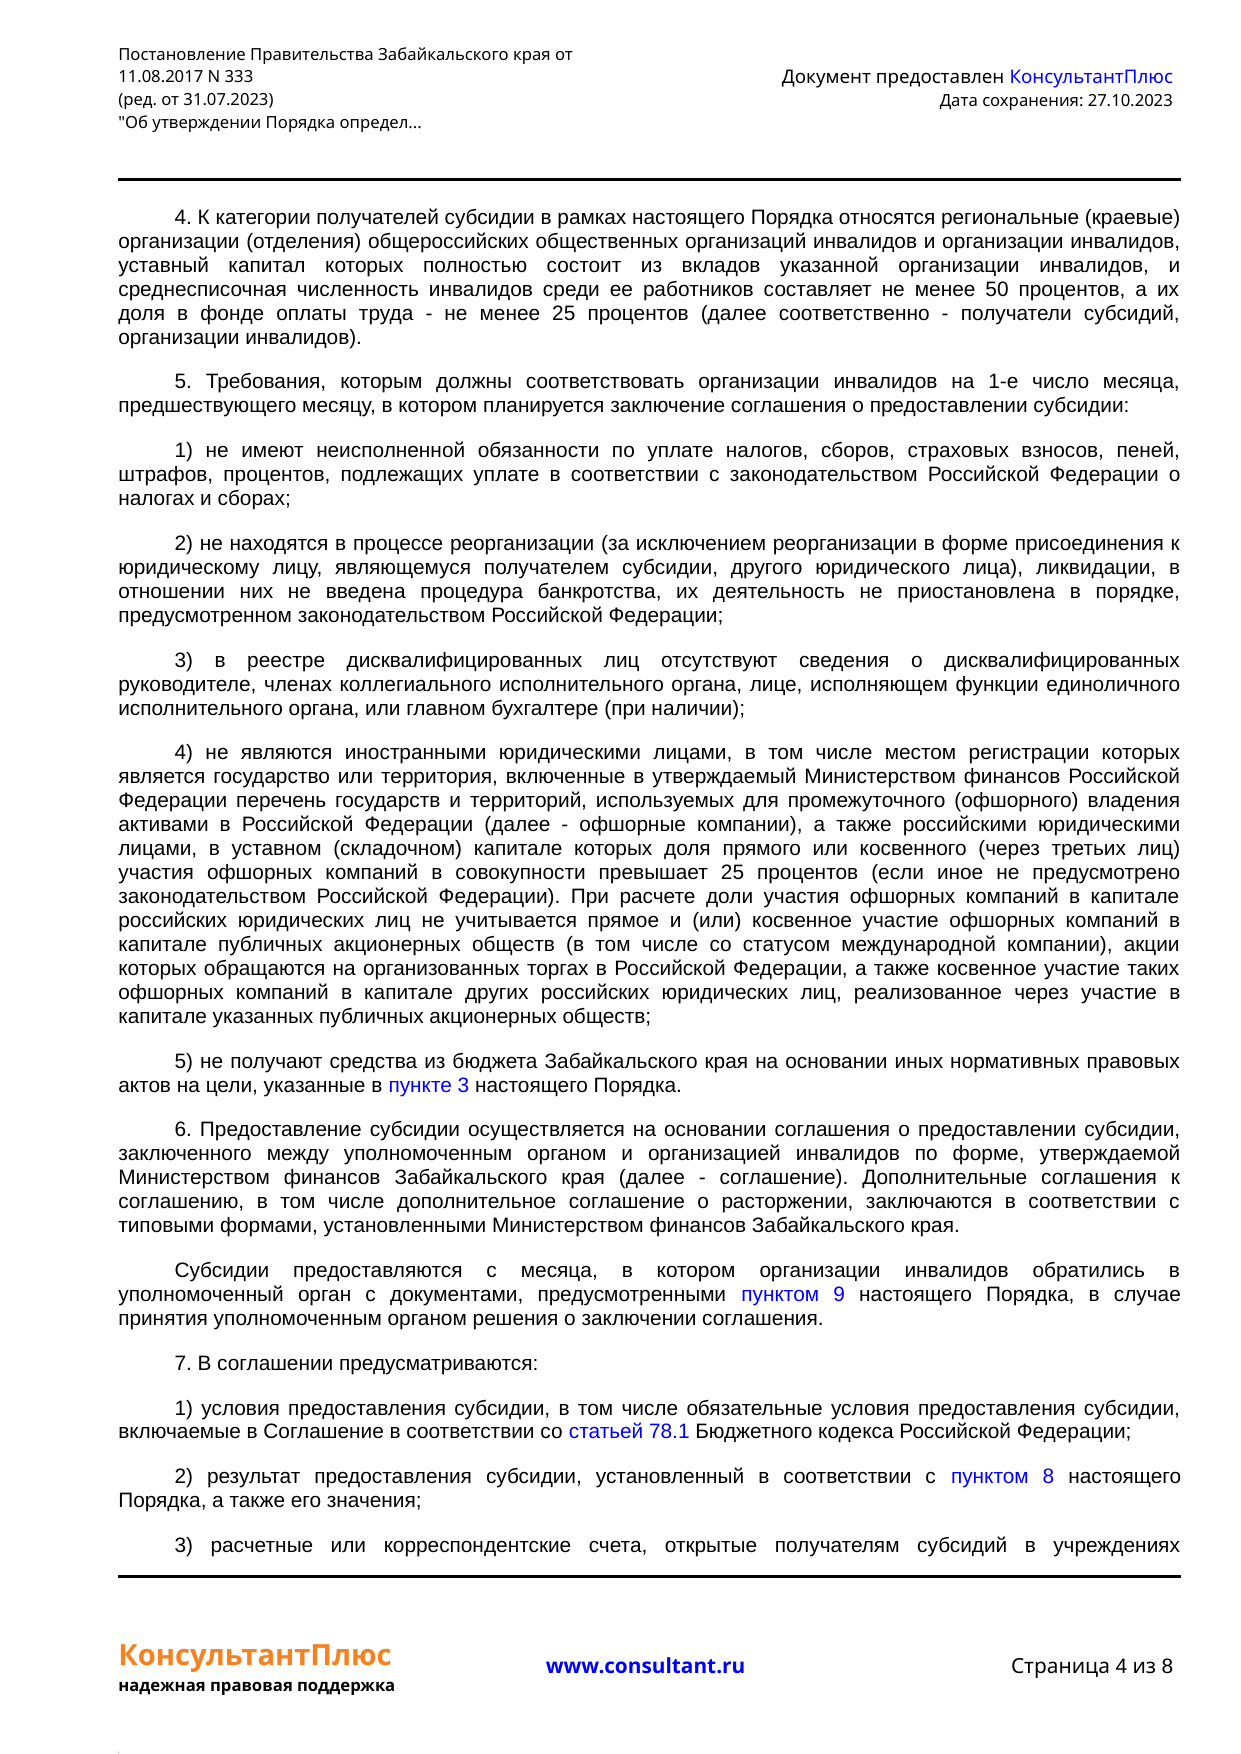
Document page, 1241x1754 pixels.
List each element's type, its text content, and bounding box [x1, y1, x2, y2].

text 4) не являются иностранными юридическими лицами, в том числе местом регистрации которых является государство или территория, включенные в утверждаемый Министерством финансов Российской Федерации перечень государств и территорий, используемых для промежуточного (офшорного) владения активами в Российской Федерации (далее - офшорные компании), а также российскими юридическими лицами, в уставном (складочном) капитале которых доля прямого или косвенного (через третьих лиц) участия офшорных компаний в совокупности превышает 25 процентов (если иное не предусмотрено законодательством Российской Федерации). При расчете доли участия офшорных компаний в капитале российских юридических лиц не учитывается прямое и (или) косвенное участие офшорных компаний в капитале публичных акционерных обществ (в том числе со статусом международной компании), акции которых обращаются на организованных торгах в Российской Федерации, а также косвенное участие таких офшорных компаний в капитале других российских юридических лиц, реализованное через участие в капитале указанных публичных акционерных обществ; [118, 740, 1181, 1028]
text 1) не имеют неисполненной обязанности по уплате налогов, сборов, страховых взносов, пеней, штрафов, процентов, подлежащих уплате в соответствии с законодательством Российской Федерации о налогах и сборах; [118, 438, 1181, 510]
text 5) не получают средства из бюджета Забайкальского края на основании иных нормативных правовых актов на цели, указанные в пункте 3 настоящего Порядка. [118, 1048, 1181, 1096]
text 1) условия предоставления субсидии, в том числе обязательные условия предоставления субсидии, включаемые в Соглашение в соответствии со статьей 78.1 Бюджетного кодекса Российской Федерации; [118, 1395, 1181, 1443]
text Субсидии предоставляются с месяца, в котором организации инвалидов обратились в уполномоченный орган с документами, предусмотренными пунктом 9 настоящего Порядка, в случае принятия уполномоченным органом решения о заключении соглашения. [118, 1258, 1181, 1330]
text 7. В соглашении предусматриваются: [118, 1351, 1181, 1374]
text 3) в реестре дисквалифицированных лиц отсутствуют сведения о дисквалифицированных руководителе, членах коллегиального исполнительного органа, лице, исполняющем функции единоличного исполнительного органа, или главном бухгалтере (при наличии); [118, 647, 1181, 719]
text 4. К категории получателей субсидии в рамках настоящего Порядка относятся региональные (краевые) организации (отделения) общероссийских общественных организаций инвалидов и организации инвалидов, уставный капитал которых полностью состоит из вкладов указанной организации инвалидов, и среднесписочная численность инвалидов среди ее работников составляет не менее 50 процентов, а их доля в фонде оплаты труда - не менее 25 процентов (далее соответственно - получатели субсидий, организации инвалидов). [118, 205, 1181, 348]
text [118, 1533, 1181, 1557]
text 2) результат предоставления субсидии, установленный в соответствии с пунктом 8 настоящего Порядка, а также его значения; [118, 1464, 1181, 1512]
text 6. Предоставление субсидии осуществляется на основании соглашения о предоставлении субсидии, заключенного между уполномоченным органом и организацией инвалидов по форме, утверждаемой Министерством финансов Забайкальского края (далее - соглашение). Дополнительные соглашения к соглашению, в том числе дополнительное соглашение о расторжении, заключаются в соответствии с типовыми формами, установленными Министерством финансов Забайкальского края. [118, 1117, 1181, 1237]
text 2) не находятся в процессе реорганизации (за исключением реорганизации в форме присоединения к юридическому лицу, являющемуся получателем субсидии, другого юридического лица), ликвидации, в отношении них не введена процедура банкротства, их деятельность не приостановлена в порядке, предусмотренном законодательством Российской Федерации; [118, 531, 1181, 627]
text 5. Требования, которым должны соответствовать организации инвалидов на 1-е число месяца, предшествующего месяцу, в котором планируется заключение соглашения о предоставлении субсидии: [118, 369, 1181, 417]
